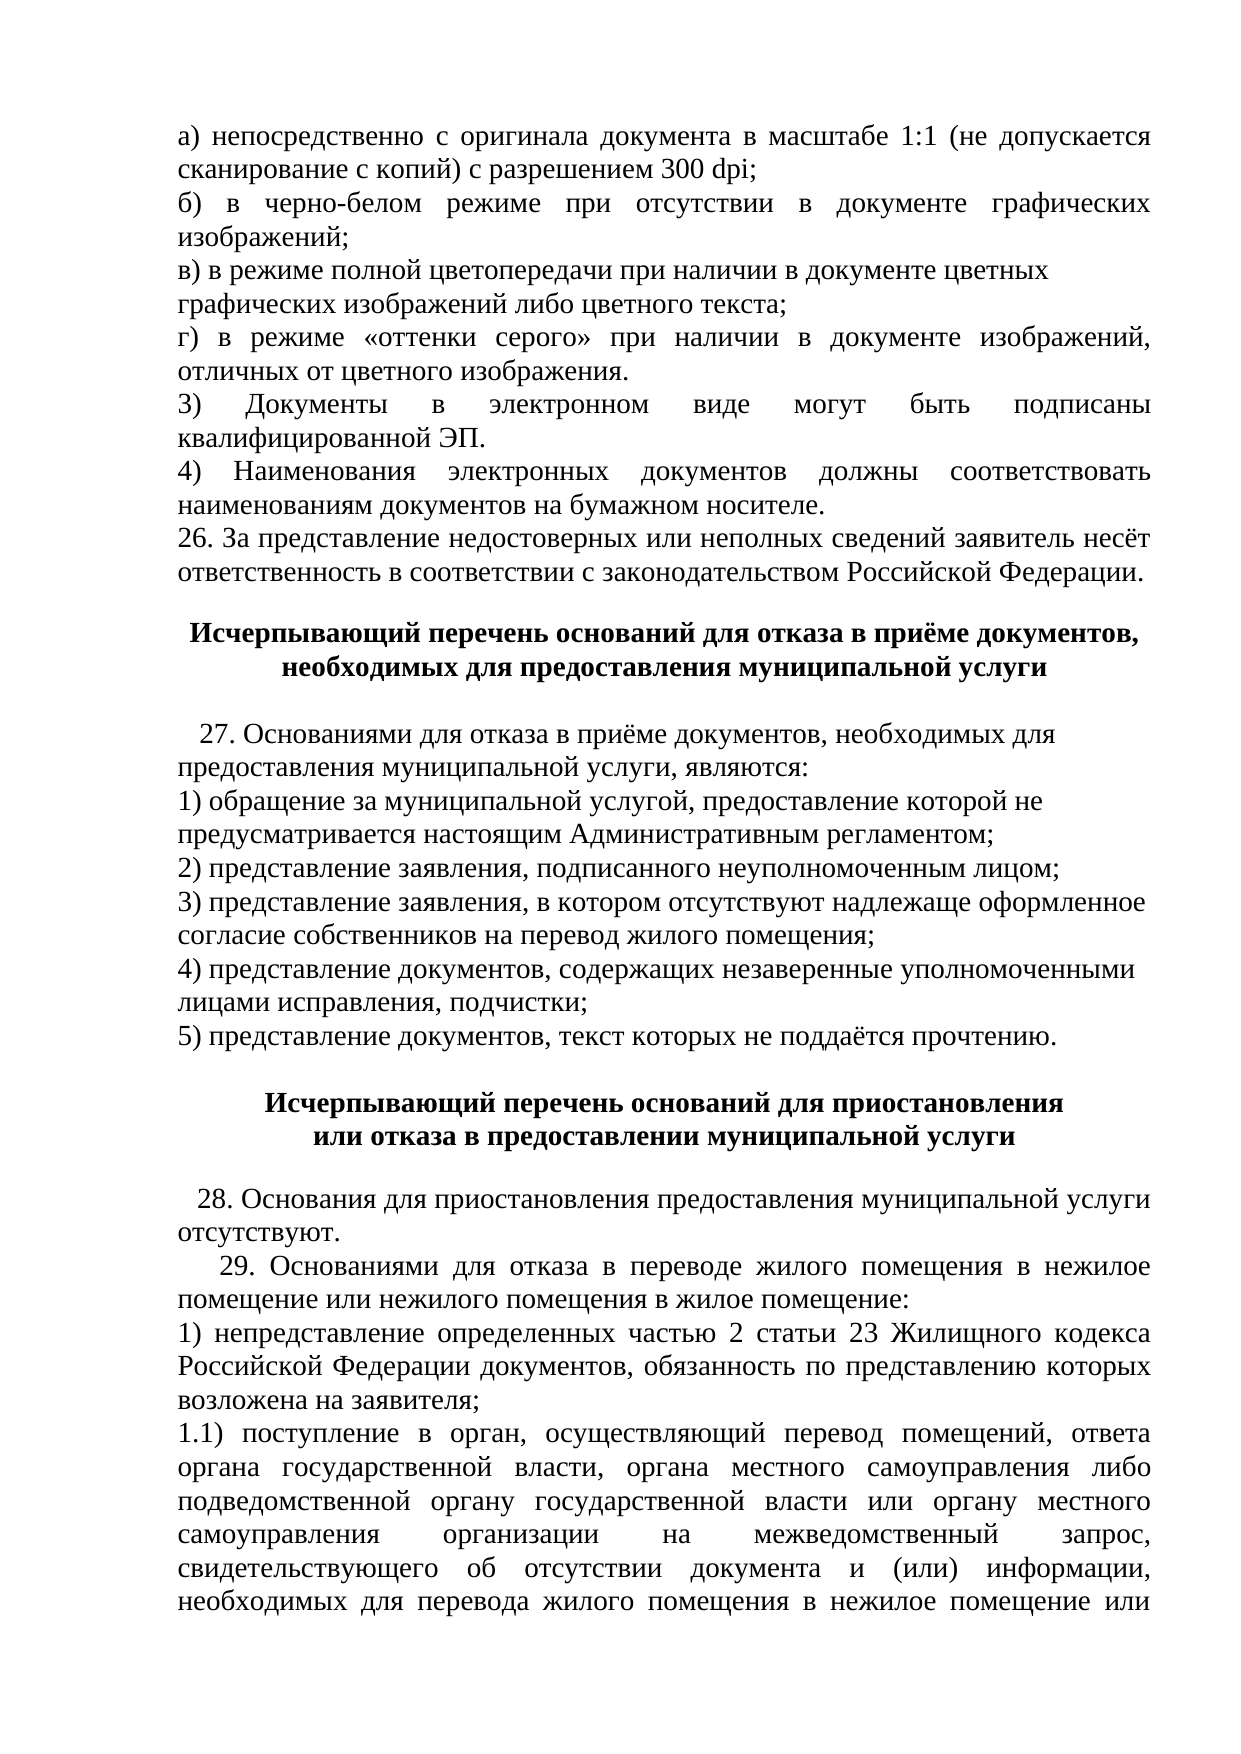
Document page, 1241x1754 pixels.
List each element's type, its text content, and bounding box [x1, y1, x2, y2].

text 3) Документы в электронном виде могут быть подписаны квалифицированной ЭП. [177, 386, 1152, 453]
text 1) обращение за муниципальной услугой, предоставление которой не предусматривается настоящим Административным регламентом; [177, 783, 1152, 850]
text 26. За представление недостоверных или неполных сведений заявитель несёт ответственность в соответствии с законодательством Российской Федерации. [177, 521, 1152, 588]
text 2) представление заявления, подписанного неуполномоченным лицом; [177, 850, 1152, 884]
text Исчерпывающий перечень оснований для приостановления [177, 1085, 1152, 1118]
text 4) представление документов, содержащих незаверенные уполномоченными лицами исправления, подчистки; [177, 951, 1152, 1018]
text в) в режиме полной цветопередачи при наличии в документе цветных графических изображений либо цветного текста; [177, 252, 1152, 319]
text 28. Основания для приостановления предоставления муниципальной услуги отсутствуют. [177, 1181, 1152, 1248]
text 3) представление заявления, в котором отсутствуют надлежаще оформленное согласие собственников на перевод жилого помещения; [177, 884, 1152, 951]
text 1) непредставление определенных частью 2 статьи 23 Жилищного кодекса Российской Федерации документов, обязанность по представлению которых возложена на заявителя; [177, 1315, 1152, 1416]
text а) непосредственно с оригинала документа в масштабе 1:1 (не допускается сканирование с копий) с разрешением 300 dpi; [177, 118, 1152, 185]
text б) в черно-белом режиме при отсутствии в документе графических изображений; [177, 185, 1152, 252]
text 27. Основаниями для отказа в приёме документов, необходимых для предоставления муниципальной услуги, являются: [177, 716, 1152, 783]
text Исчерпывающий перечень оснований для отказа в приёме документов, необходимых для предоставления муниципальной услуги [177, 615, 1152, 682]
text г) в режиме «оттенки серого» при наличии в документе изображений, отличных от цветного изображения. [177, 319, 1152, 386]
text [177, 1416, 1152, 1617]
text или отказа в предоставлении муниципальной услуги [177, 1118, 1152, 1152]
text 5) представление документов, текст которых не поддаётся прочтению. [177, 1018, 1152, 1051]
text 29. Основаниями для отказа в переводе жилого помещения в нежилое помещение или нежилого помещения в жилое помещение: [177, 1248, 1152, 1315]
text 4) Наименования электронных документов должны соответствовать наименованиям документов на бумажном носителе. [177, 453, 1152, 521]
